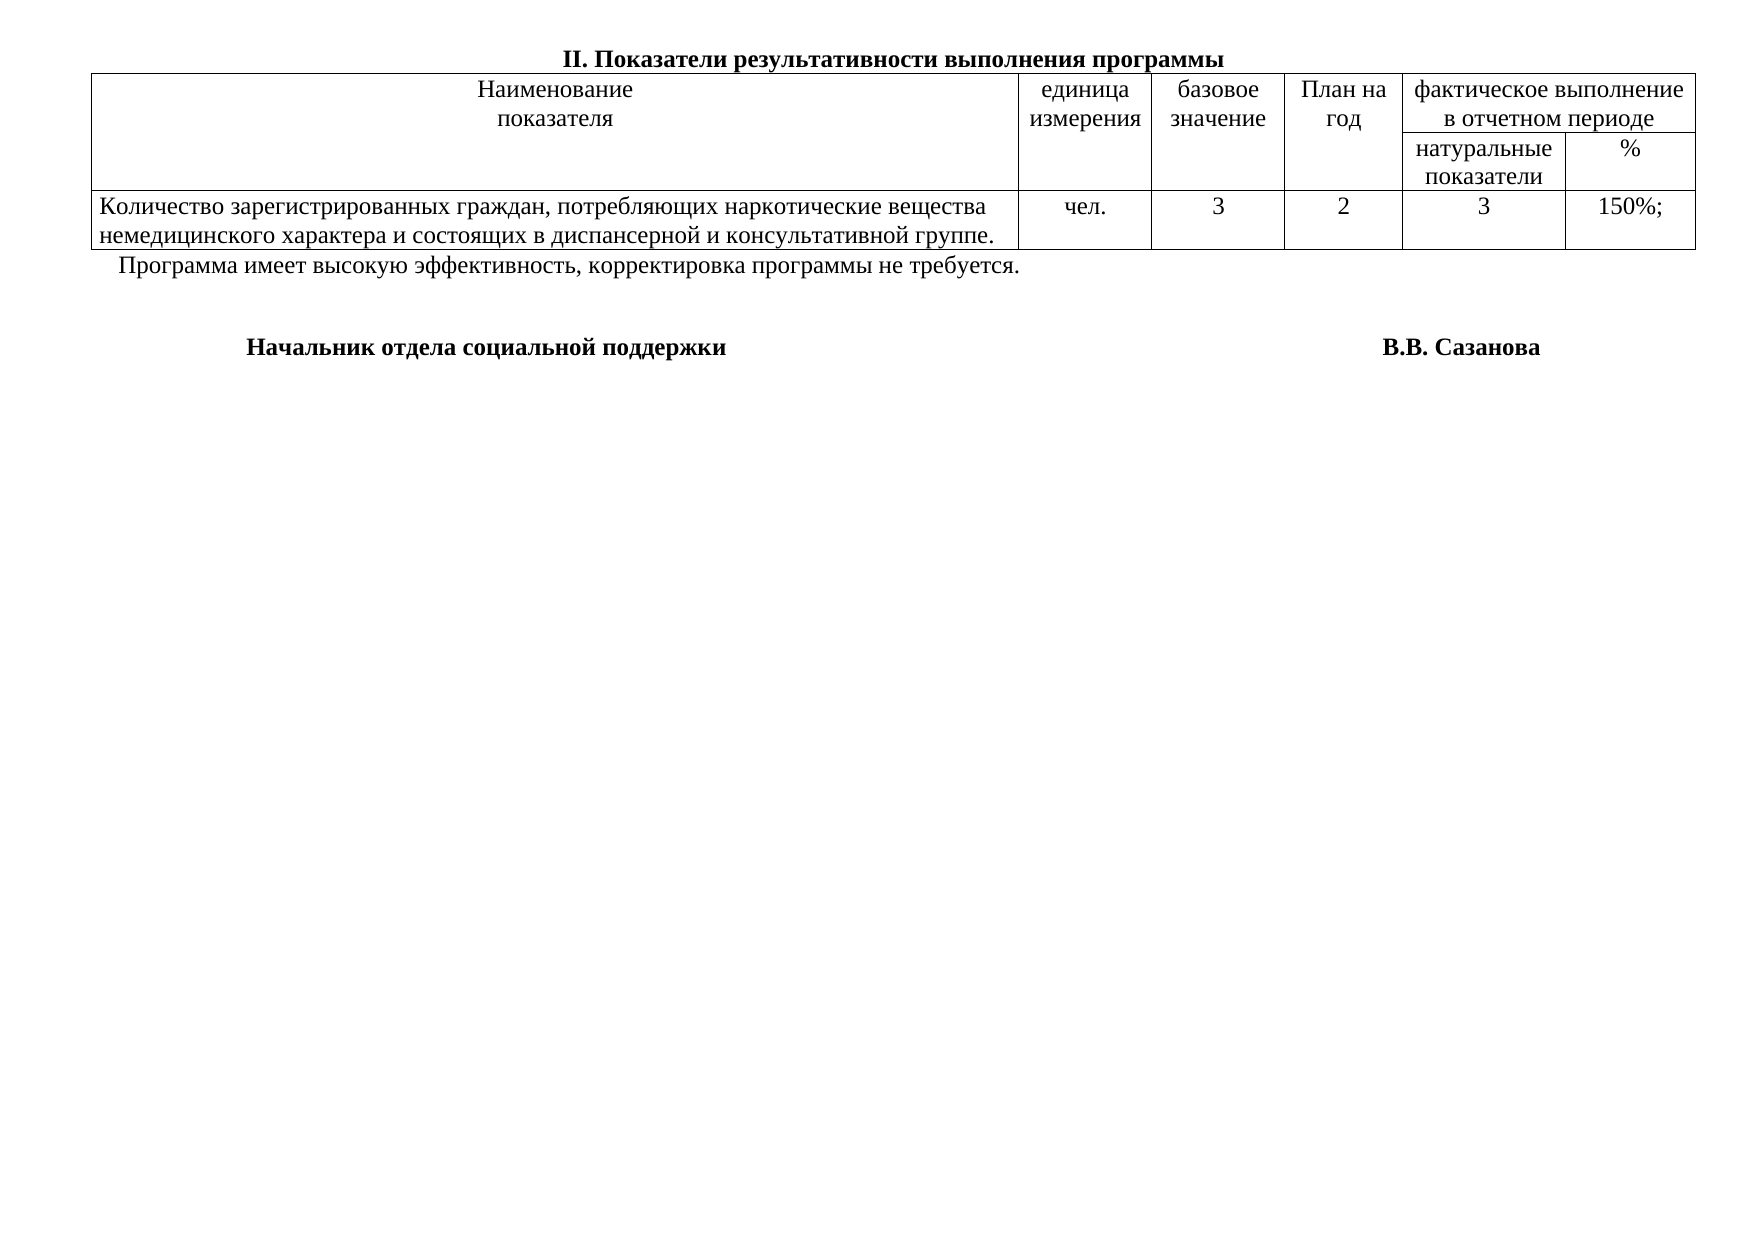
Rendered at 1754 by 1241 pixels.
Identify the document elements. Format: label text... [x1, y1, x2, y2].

table_cell % [1566, 133, 1695, 190]
table_header базовое значение [1152, 74, 1284, 190]
table_cell натуральные показатели [1403, 133, 1565, 190]
table_cell 3 [1403, 191, 1565, 249]
text Программа имеет высокую эффективность, корректировка программы не требуется. [118, 250, 1668, 278]
table_cell чел. [1019, 191, 1151, 249]
table_header План на год [1285, 74, 1402, 190]
table_header единица измерения [1019, 74, 1151, 190]
table_cell 2 [1285, 191, 1402, 249]
table_header Наименование показателя [92, 74, 1018, 190]
text Начальник отдела социальной поддержки В.В. Сазанова [118, 332, 1668, 361]
table_cell 150%; [1566, 191, 1695, 249]
table_cell Количество зарегистрированных граждан, потребляющих наркотические вещества немедицинского характера и состоящих в диспансерной и консультативной группе. [92, 191, 1018, 249]
text II. Показатели результативности выполнения программы [118, 44, 1668, 73]
table_cell 3 [1152, 191, 1284, 249]
table_header фактическое выполнение в отчетном периоде [1403, 74, 1695, 132]
